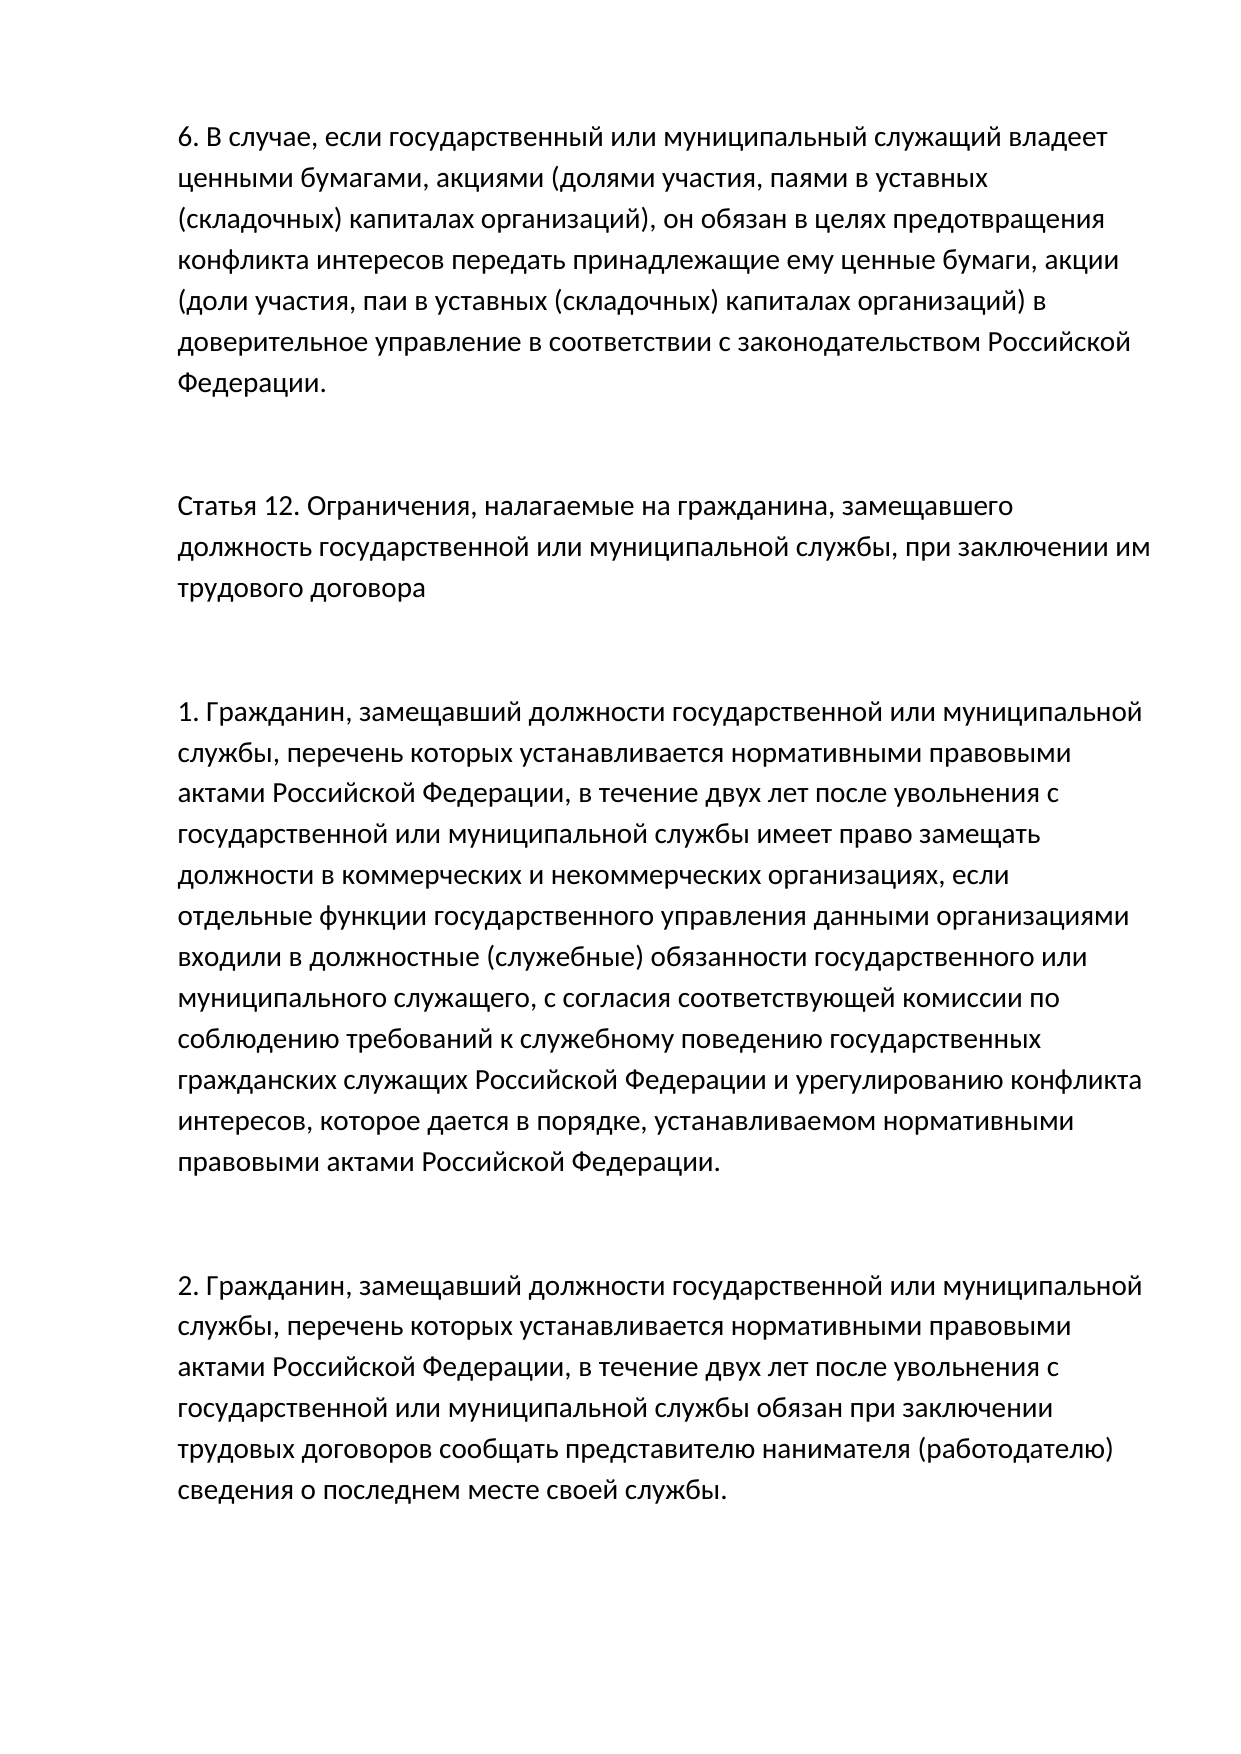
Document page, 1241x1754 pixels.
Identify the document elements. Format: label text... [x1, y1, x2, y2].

text Статья 12. Ограничения, налагаемые на гражданина, замещавшего должность государственной или муниципальной службы, при заключении им трудового договора [177, 487, 1152, 605]
text 6. В случае, если государственный или муниципальный служащий владеет ценными бумагами, акциями (долями участия, паями в уставных (складочных) капиталах организаций), он обязан в целях предотвращения конфликта интересов передать принадлежащие ему ценные бумаги, акции (доли участия, паи в уставных (складочных) капиталах организаций) в доверительное управление в соответствии с законодательством Российской Федерации. [177, 118, 1152, 399]
text 1. Гражданин, замещавший должности государственной или муниципальной службы, перечень которых устанавливается нормативными правовыми актами Российской Федерации, в течение двух лет после увольнения с государственной или муниципальной службы имеет право замещать должности в коммерческих и некоммерческих организациях, если отдельные функции государственного управления данными организациями входили в должностные (служебные) обязанности государственного или муниципального служащего, с согласия соответствующей комиссии по соблюдению требований к служебному поведению государственных гражданских служащих Российской Федерации и урегулированию конфликта интересов, которое дается в порядке, устанавливаемом нормативными правовыми актами Российской Федерации. [177, 693, 1152, 1179]
text 2. Гражданин, замещавший должности государственной или муниципальной службы, перечень которых устанавливается нормативными правовыми актами Российской Федерации, в течение двух лет после увольнения с государственной или муниципальной службы обязан при заключении трудовых договоров сообщать представителю нанимателя (работодателю) сведения о последнем месте своей службы. [177, 1267, 1152, 1507]
